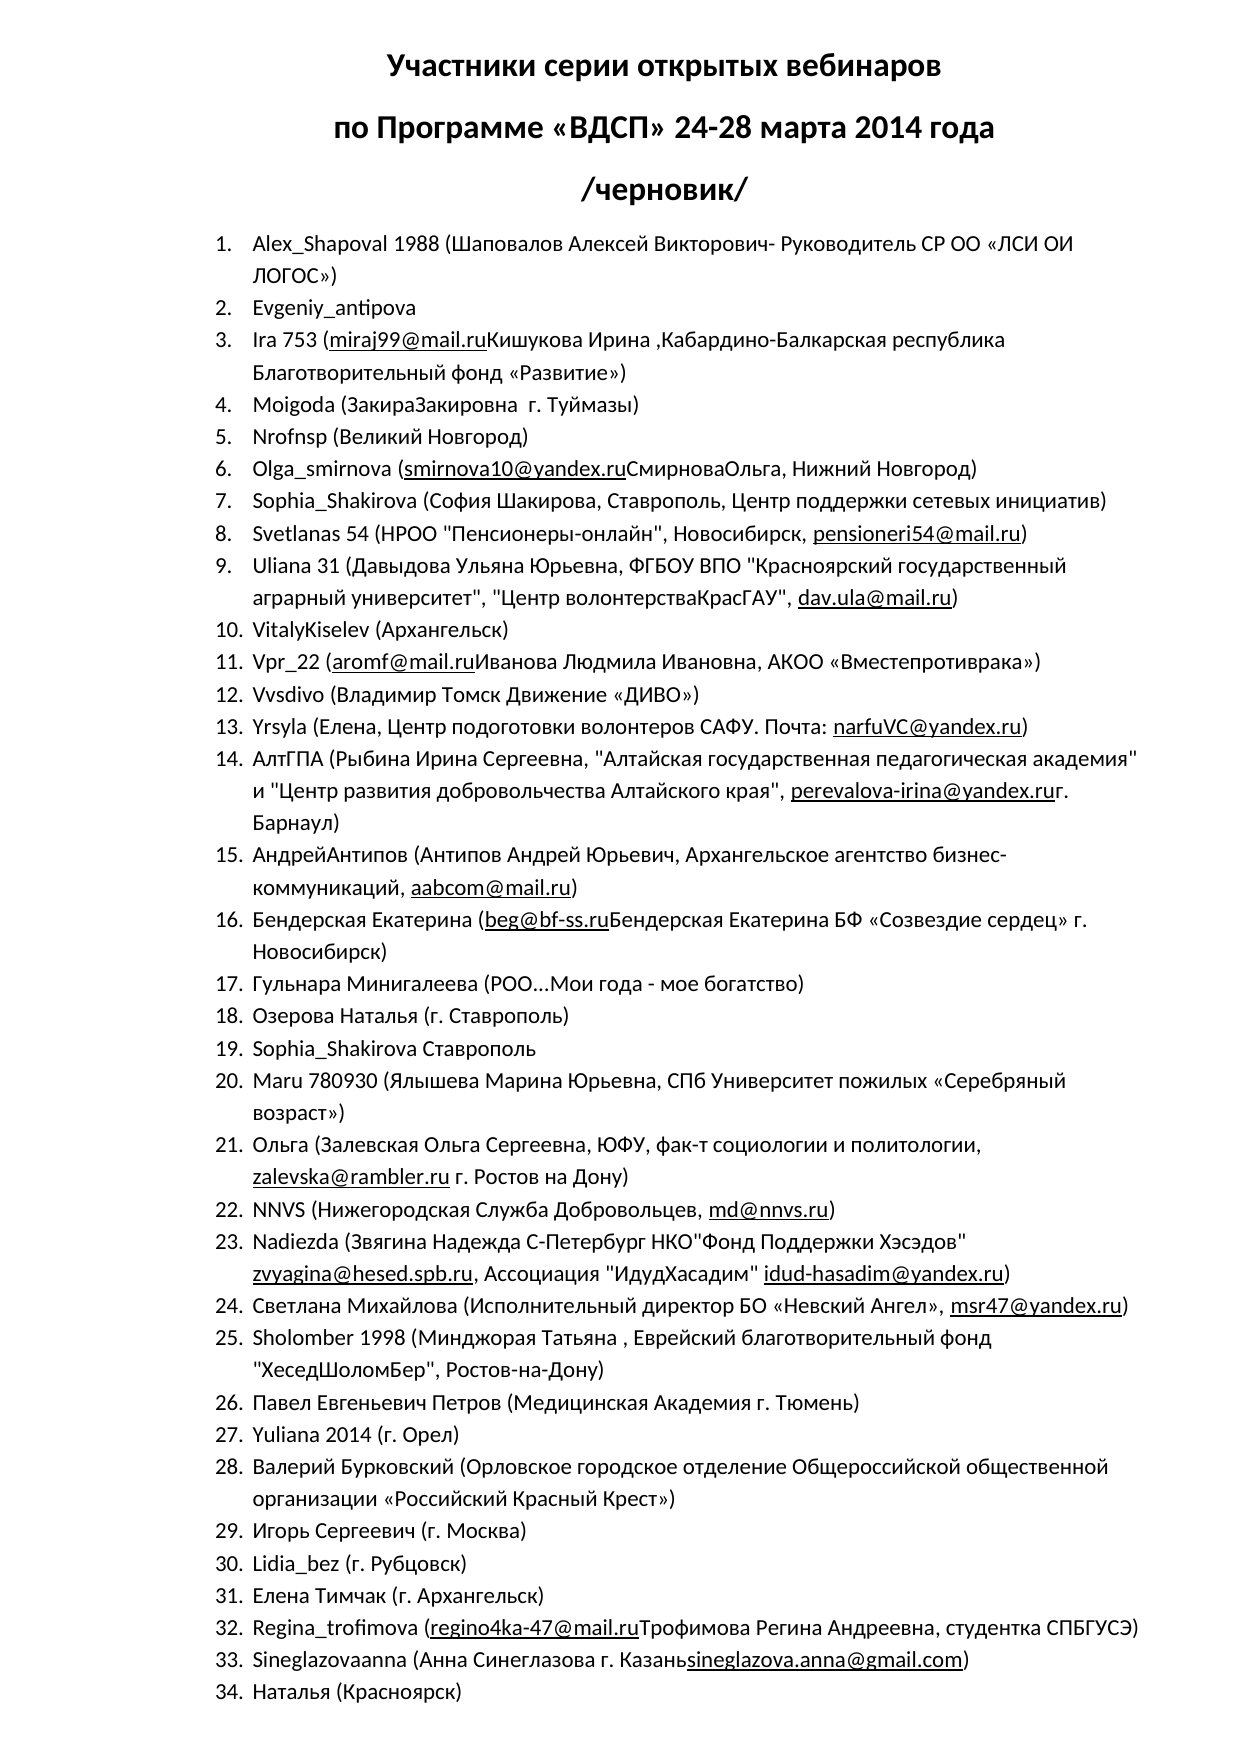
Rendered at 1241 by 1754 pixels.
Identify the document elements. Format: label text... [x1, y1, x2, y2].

list Evgeniy_antipova [215, 293, 1152, 321]
list Озерова Наталья (г. Ставрополь) [215, 1002, 1152, 1029]
list Uliana 31 (Давыдова Ульяна Юрьевна, ФГБОУ ВПО "Красноярский государственный аграрный университет", "Центр волонтерстваКрасГАУ", dav.ula@mail.ru) [215, 551, 1152, 611]
list Бендерская Екатерина (beg@bf-ss.ruБендерская Екатерина БФ «Созвездие сердец» г. Новосибирск) [215, 905, 1152, 965]
list Vpr_22 (aromf@mail.ruИванова Людмила Ивановна, АКОО «Вместепротиврака») [215, 647, 1152, 676]
list Olga_smirnova (smirnova10@yandex.ruСмирноваОльга, Нижний Новгород) [215, 454, 1152, 482]
list Alex_Shapoval 1988 (Шаповалов Алексей Викторович- Руководитель СР ОО «ЛСИ ОИ ЛОГОС») [215, 229, 1152, 289]
list Svetlanas 54 (НРОО "Пенсионеры-онлайн", Новосибирск, pensioneri54@mail.ru) [215, 519, 1152, 547]
list Yrsyla (Елена, Центр подоготовки волонтеров САФУ. Почта: narfuVC@yandex.ru) [215, 712, 1152, 740]
text /черновик/ [177, 167, 1152, 208]
list Игорь Сергеевич (г. Москва) [215, 1517, 1152, 1544]
list Moigoda (ЗакираЗакировна г. Туймазы) [215, 390, 1152, 418]
list Ira 753 (miraj99@mail.ruКишукова Ирина ,Кабардино-Балкарская республика Благотворительный фонд «Развитие») [215, 326, 1152, 386]
list Sholomber 1998 (Минджорая Татьяна , Еврейский благотворительный фонд "ХеседШоломБер", Ростов-на-Дону) [215, 1323, 1152, 1384]
list Nrofnsp (Великий Новгород) [215, 422, 1152, 450]
list Наталья (Красноярск) [215, 1677, 1152, 1706]
list Елена Тимчак (г. Архангельск) [215, 1581, 1152, 1609]
list VitalyKiselev (Архангельск) [215, 615, 1152, 643]
text по Программе «ВДСП» 24-28 марта 2014 года [177, 106, 1152, 147]
list Sineglazovaanna (Анна Синеглазова г. Казаньsineglazova.anna@gmail.com) [215, 1645, 1152, 1673]
text Участники серии открытых вебинаров [177, 44, 1152, 85]
list Vvsdivo (Владимир Томск Движение «ДИВО») [215, 680, 1152, 708]
list Yuliana 2014 (г. Орел) [215, 1420, 1152, 1448]
list Гульнара Минигалеева (РОО...Мои года - мое богатство) [215, 969, 1152, 997]
list Regina_trofimova (regino4ka-47@mail.ruТрофимова Регина Андреевна, студентка СПБГУСЭ) [215, 1613, 1152, 1641]
list Sophia_Shakirova Ставрополь [215, 1034, 1152, 1062]
list АлтГПА (Рыбина Ирина Сергеевна, "Алтайская государственная педагогическая академия" и "Центр развития добровольчества Алтайского края", perevalova-irina@yandex.ruг. Барнаул) [215, 744, 1152, 836]
list Валерий Бурковский (Орловское городское отделение Общероссийской общественной организации «Российский Красный Крест») [215, 1452, 1152, 1512]
list Maru 780930 (Ялышева Марина Юрьевна, СПб Университет пожилых «Серебряный возраст») [215, 1066, 1152, 1126]
list Павел Евгеньевич Петров (Медицинская Академия г. Тюмень) [215, 1388, 1152, 1416]
list NNVS (Нижегородская Служба Добровольцев, md@nnvs.ru) [215, 1195, 1152, 1223]
list АндрейАнтипов (Антипов Андрей Юрьевич, Архангельское агентство бизнес-коммуникаций, aabcom@mail.ru) [215, 841, 1152, 901]
list Nadiezda (Звягина Надежда С-Петербург НКО"Фонд Поддержки Хэсэдов" zvyagina@hesed.spb.ru, Ассоциация "ИдудХасадим" idud-hasadim@yandex.ru) [215, 1227, 1152, 1287]
list Lidia_bez (г. Рубцовск) [215, 1549, 1152, 1577]
list Светлана Михайлова (Исполнительный директор БО «Невский Ангел», msr47@yandex.ru) [215, 1291, 1152, 1319]
list Ольга (Залевская Ольга Сергеевна, ЮФУ, фак-т социологии и политологии, zalevska@rambler.ru г. Ростов на Дону) [215, 1130, 1152, 1191]
list Sophia_Shakirova (София Шакирова, Ставрополь, Центр поддержки сетевых инициатив) [215, 487, 1152, 514]
